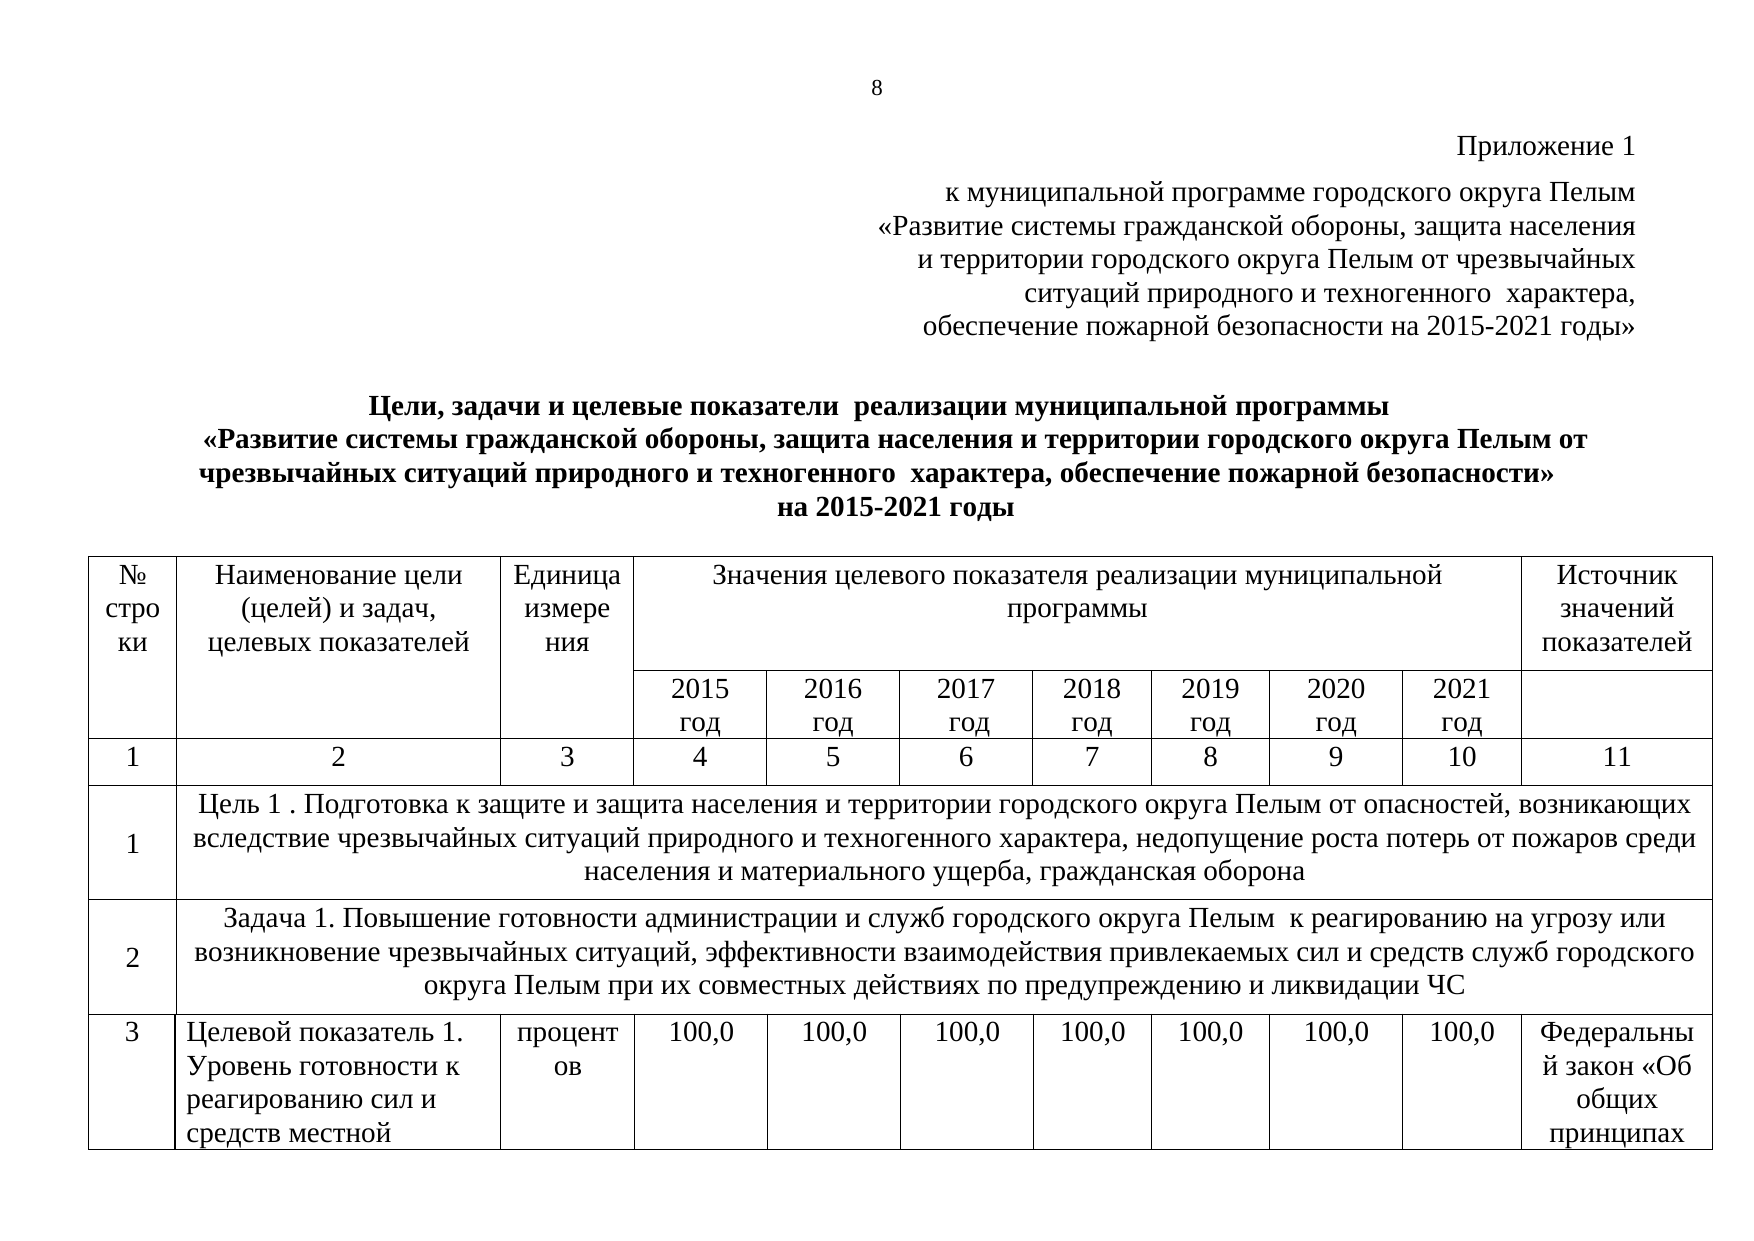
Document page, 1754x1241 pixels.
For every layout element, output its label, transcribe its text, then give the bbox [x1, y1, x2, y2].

table_cell 8 [1152, 739, 1269, 785]
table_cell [1522, 1015, 1712, 1149]
text Цели, задачи и целевые показатели реализации муниципальной программы [118, 388, 1639, 422]
table_header № строки [89, 557, 176, 738]
table_cell 2 [177, 739, 500, 785]
table_cell 6 [900, 739, 1032, 785]
table_cell процентов [501, 1015, 634, 1149]
table_cell 2015 год [634, 671, 766, 738]
text на 2015-2021 годы [118, 489, 1636, 522]
table_cell 2017 год [900, 671, 1032, 738]
table_cell 2020 год [1270, 671, 1402, 738]
text обеспечение пожарной безопасности на 2015-2021 годы» [118, 308, 1636, 342]
table_header Наименование цели (целей) и задач, целевых показателей [177, 557, 500, 738]
table_cell 1 [89, 786, 176, 899]
table_cell 100,0 [901, 1015, 1033, 1149]
text Приложение 1 [133, 128, 1636, 162]
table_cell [176, 1015, 500, 1149]
table_cell 100,0 [635, 1015, 767, 1149]
table_cell 11 [1522, 739, 1712, 785]
table_cell 1 [89, 739, 176, 785]
table_cell 2021 год [1403, 671, 1521, 738]
table_cell 2019 год [1152, 671, 1269, 738]
table_cell 10 [1403, 739, 1521, 785]
table_cell [1522, 671, 1712, 738]
table_cell Цель 1 . Подготовка к защите и защита населения и территории городского округа Пелым от опасностей, возникающих вследствие чрезвычайных ситуаций природного и техногенного характера, недопущение роста потерь от пожаров среди населения и материального ущерба, гражданская оборона [177, 786, 1712, 899]
table_header Значения целевого показателя реализации муниципальной программы [634, 557, 1521, 670]
table_cell 100,0 [1403, 1015, 1521, 1149]
table_cell 2 [89, 900, 176, 1013]
table_cell 9 [1270, 739, 1402, 785]
table_cell 3 [89, 1015, 174, 1149]
table_cell 2016 год [767, 671, 899, 738]
table_cell Задача 1. Повышение готовности администрации и служб городского округа Пелым к реагированию на угрозу или возникновение чрезвычайных ситуаций, эффективности взаимодействия привлекаемых сил и средств служб городского округа Пелым при их совместных действиях по предупреждению и ликвидации ЧС [177, 900, 1712, 1013]
table_cell 7 [1033, 739, 1151, 785]
text «Развитие системы гражданской обороны, защита населения [118, 208, 1636, 241]
text и территории городского округа Пелым от чрезвычайных [118, 241, 1636, 275]
table_cell 100,0 [1034, 1015, 1151, 1149]
text к муниципальной программе городского округа Пелым [118, 174, 1636, 208]
text ситуаций природного и техногенного характера, [118, 275, 1636, 308]
table_cell 100,0 [1270, 1015, 1402, 1149]
table_cell 3 [501, 739, 633, 785]
text «Развитие системы гражданской обороны, защита населения и территории городского округа Пелым от чрезвычайных ситуаций природного и техногенного характера, обеспечение пожарной безопасности» [118, 422, 1636, 489]
table_header Источник значений показателей [1522, 557, 1712, 670]
table_header Единица измере ния [501, 557, 633, 738]
table_cell 100,0 [1152, 1015, 1269, 1149]
table_cell 4 [634, 739, 766, 785]
table_cell 2018 год [1033, 671, 1151, 738]
table_cell 100,0 [768, 1015, 900, 1149]
table_cell 5 [767, 739, 899, 785]
